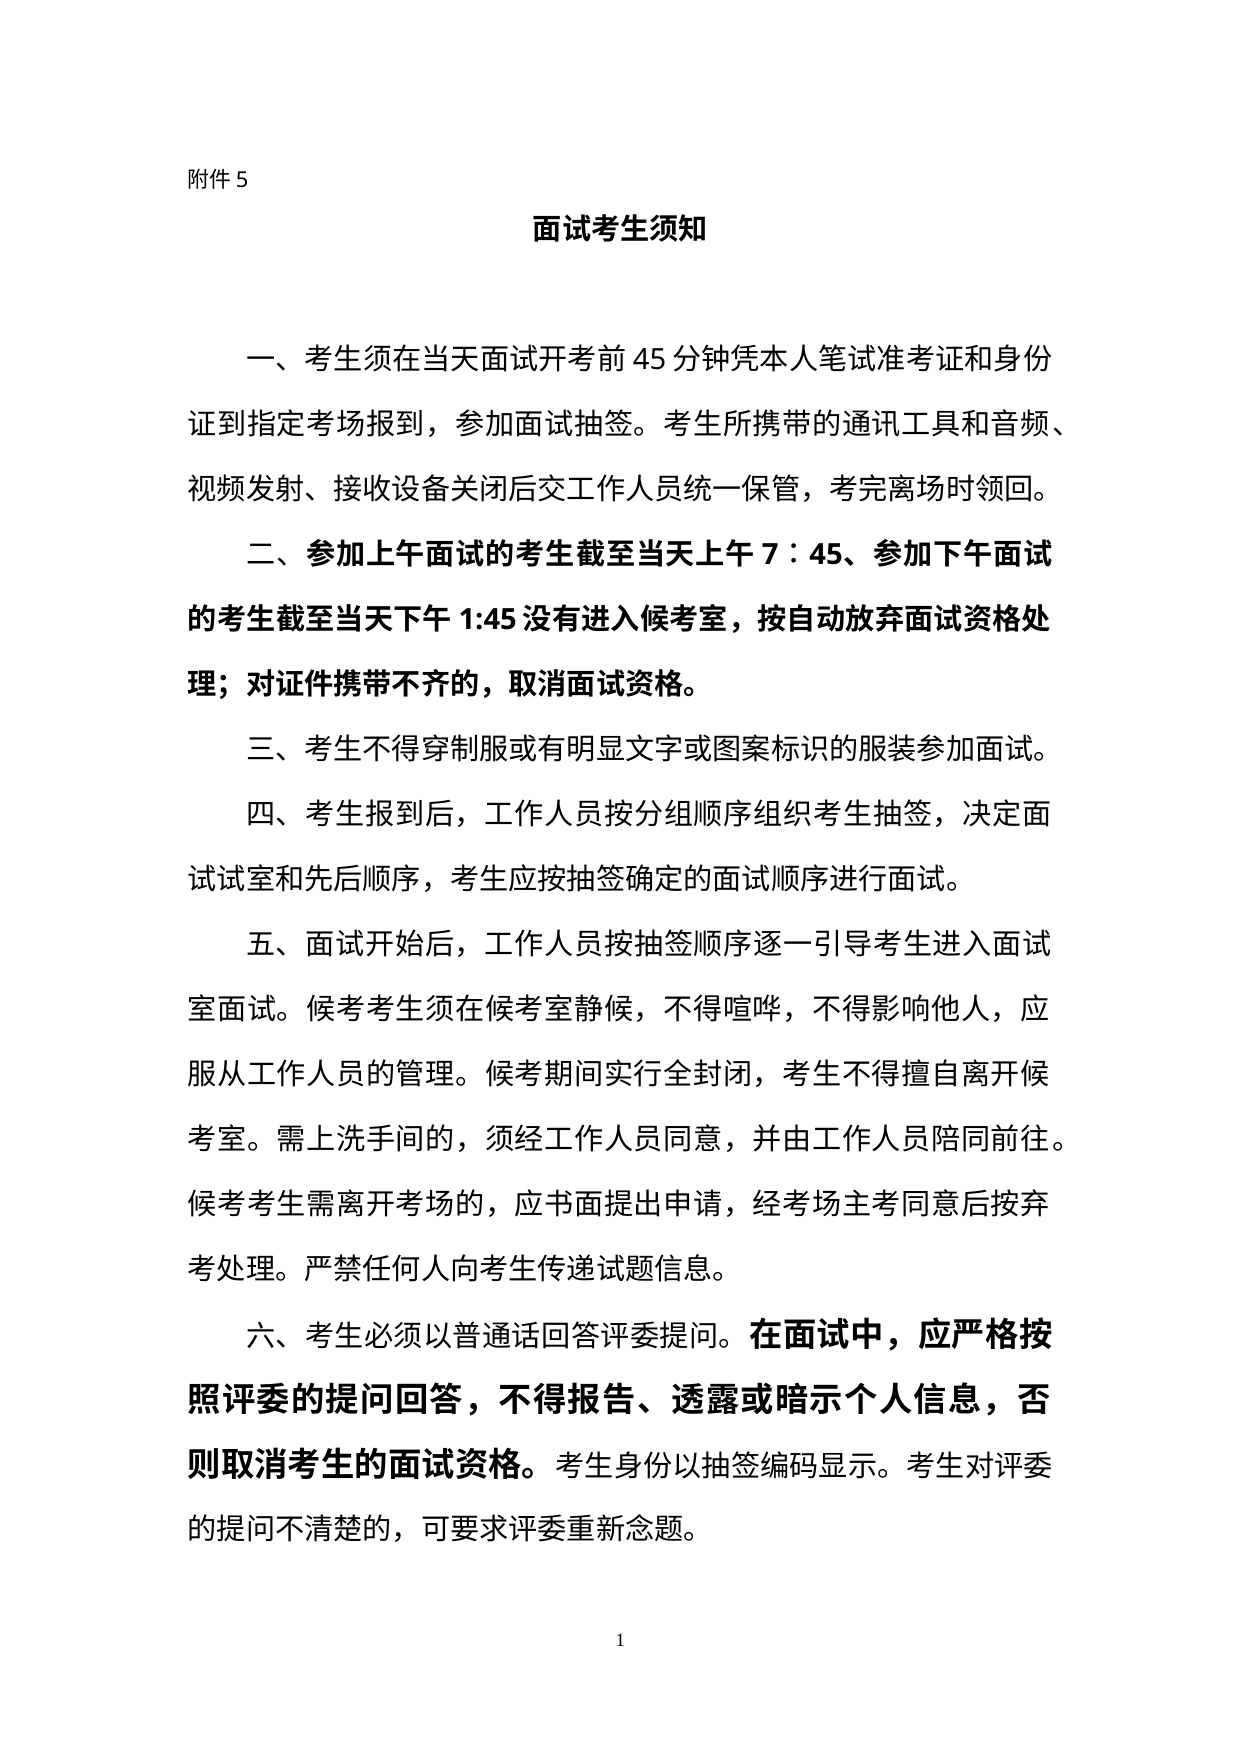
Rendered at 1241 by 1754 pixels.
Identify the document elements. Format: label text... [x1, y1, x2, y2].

text 一、考生须在当天面试开考前45分钟凭本人笔试准考证和身份证到指定考场报到，参加面试抽签。考生所携带的通讯工具和音频、视频发射、接收设备关闭后交工作人员统一保管，考完离场时领回。 [187, 324, 1053, 519]
text 二、参加上午面试的考生截至当天上午7︰45、参加下午面试的考生截至当天下午1:45没有进入候考室，按自动放弃面试资格处理；对证件携带不齐的，取消面试资格。 [187, 519, 1053, 714]
text 面试考生须知 [187, 194, 1053, 259]
text 四、考生报到后，工作人员按分组顺序组织考生抽签，决定面试试室和先后顺序，考生应按抽签确定的面试顺序进行面试。 [187, 779, 1053, 909]
text 五、面试开始后，工作人员按抽签顺序逐一引导考生进入面试室面试。候考考生须在候考室静候，不得喧哗，不得影响他人，应服从工作人员的管理。候考期间实行全封闭，考生不得擅自离开候考室。需上洗手间的，须经工作人员同意，并由工作人员陪同前往。候考考生需离开考场的，应书面提出申请，经考场主考同意后按弃考处理。严禁任何人向考生传递试题信息。 [187, 909, 1053, 1299]
text 三、考生不得穿制服或有明显文字或图案标识的服装参加面试。 [187, 714, 1053, 779]
text 附件5 [187, 162, 1053, 194]
text 六、考生必须以普通话回答评委提问。在面试中，应严格按照评委的提问回答，不得报告、透露或暗示个人信息，否则取消考生的面试资格。考生身份以抽签编码显示。考生对评委的提问不清楚的，可要求评委重新念题。 [187, 1299, 1053, 1559]
